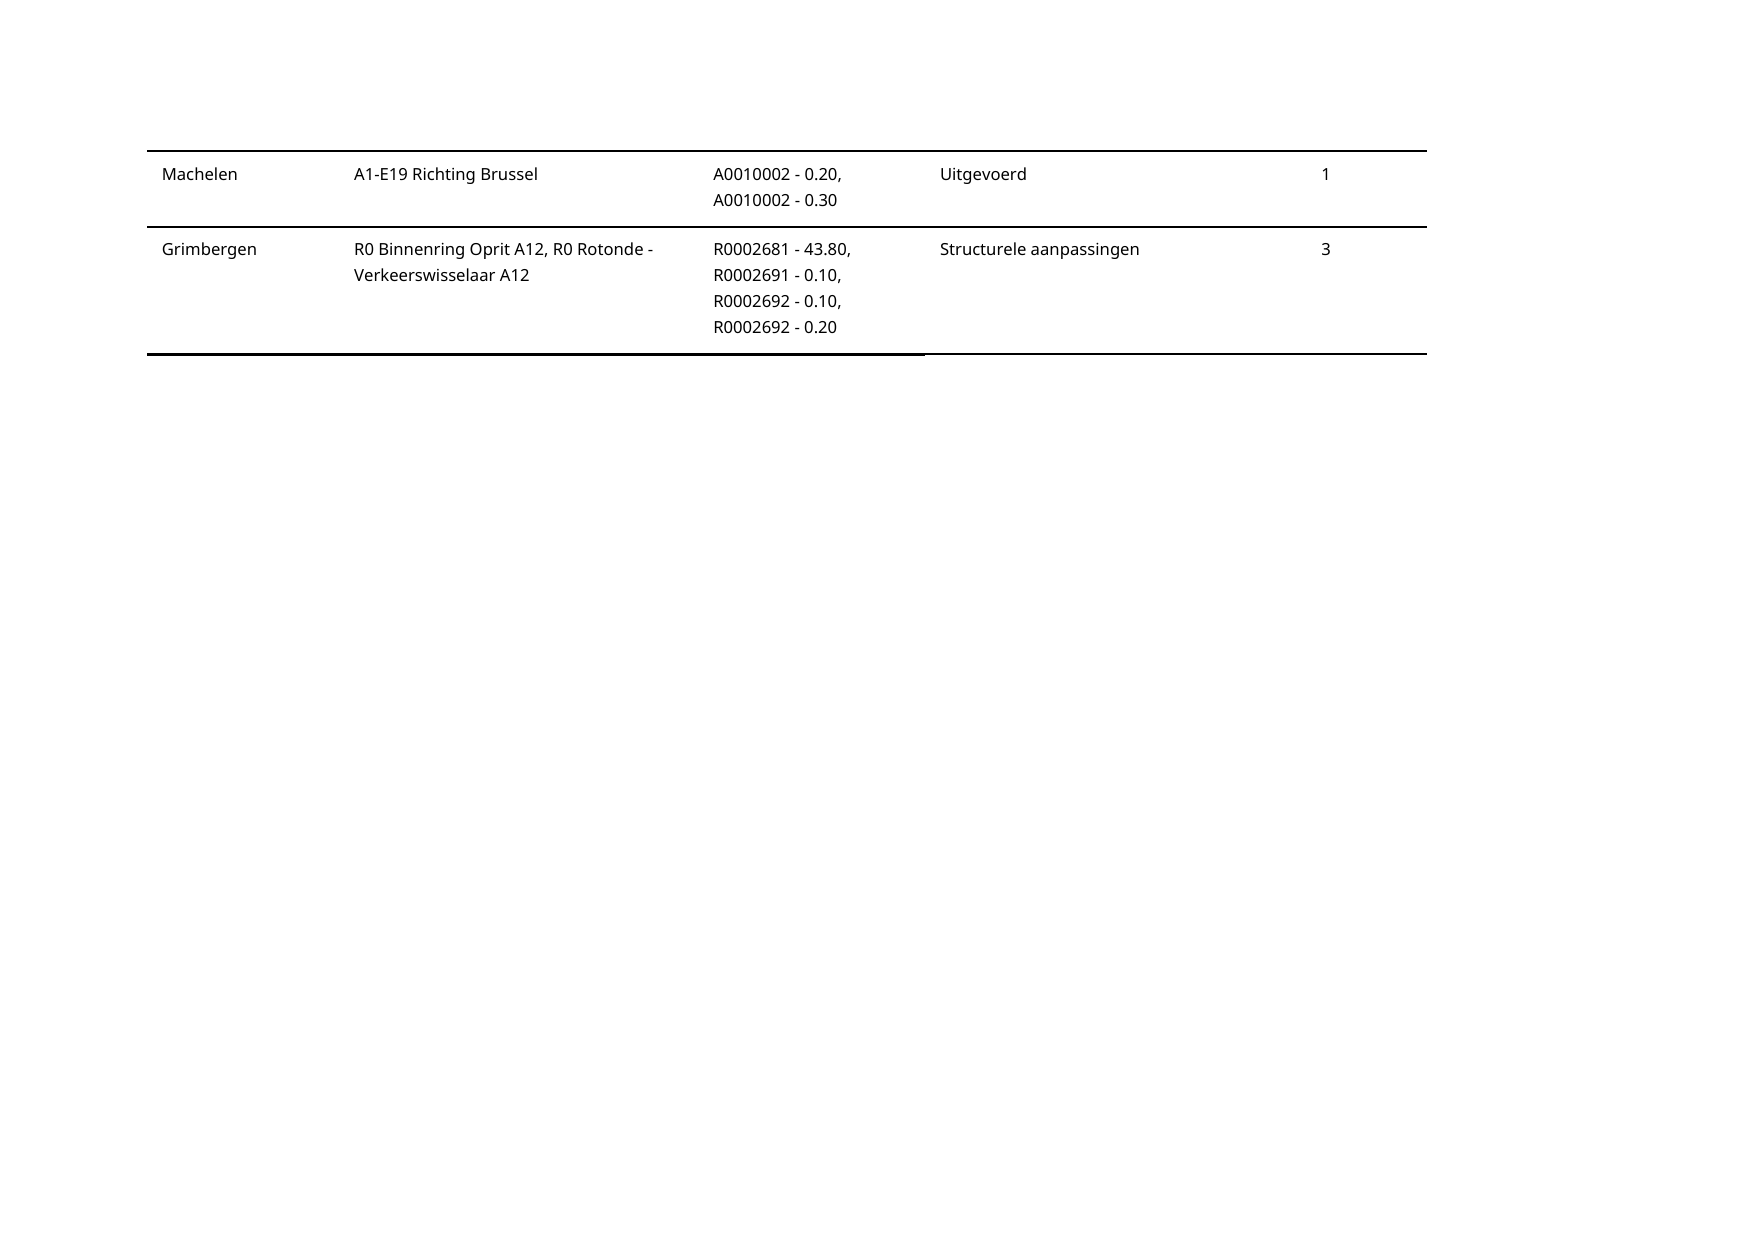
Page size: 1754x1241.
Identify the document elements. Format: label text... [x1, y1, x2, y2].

table_cell 3 [1306, 228, 1427, 353]
table_cell A1-E19 Richting Brussel [339, 152, 698, 226]
table_cell Machelen [147, 152, 339, 226]
table_cell Structurele aanpassingen [925, 228, 1306, 353]
table_cell R0002681 - 43.80, R0002691 - 0.10, R0002692 - 0.10, R0002692 - 0.20 [699, 228, 925, 353]
table_cell A0010002 - 0.20, A0010002 - 0.30 [699, 152, 925, 226]
table_cell Uitgevoerd [925, 152, 1306, 226]
table_cell Grimbergen [147, 228, 339, 353]
table_cell R0 Binnenring Oprit A12, R0 Rotonde - Verkeerswisselaar A12 [339, 228, 698, 353]
table_cell 1 [1306, 152, 1427, 226]
